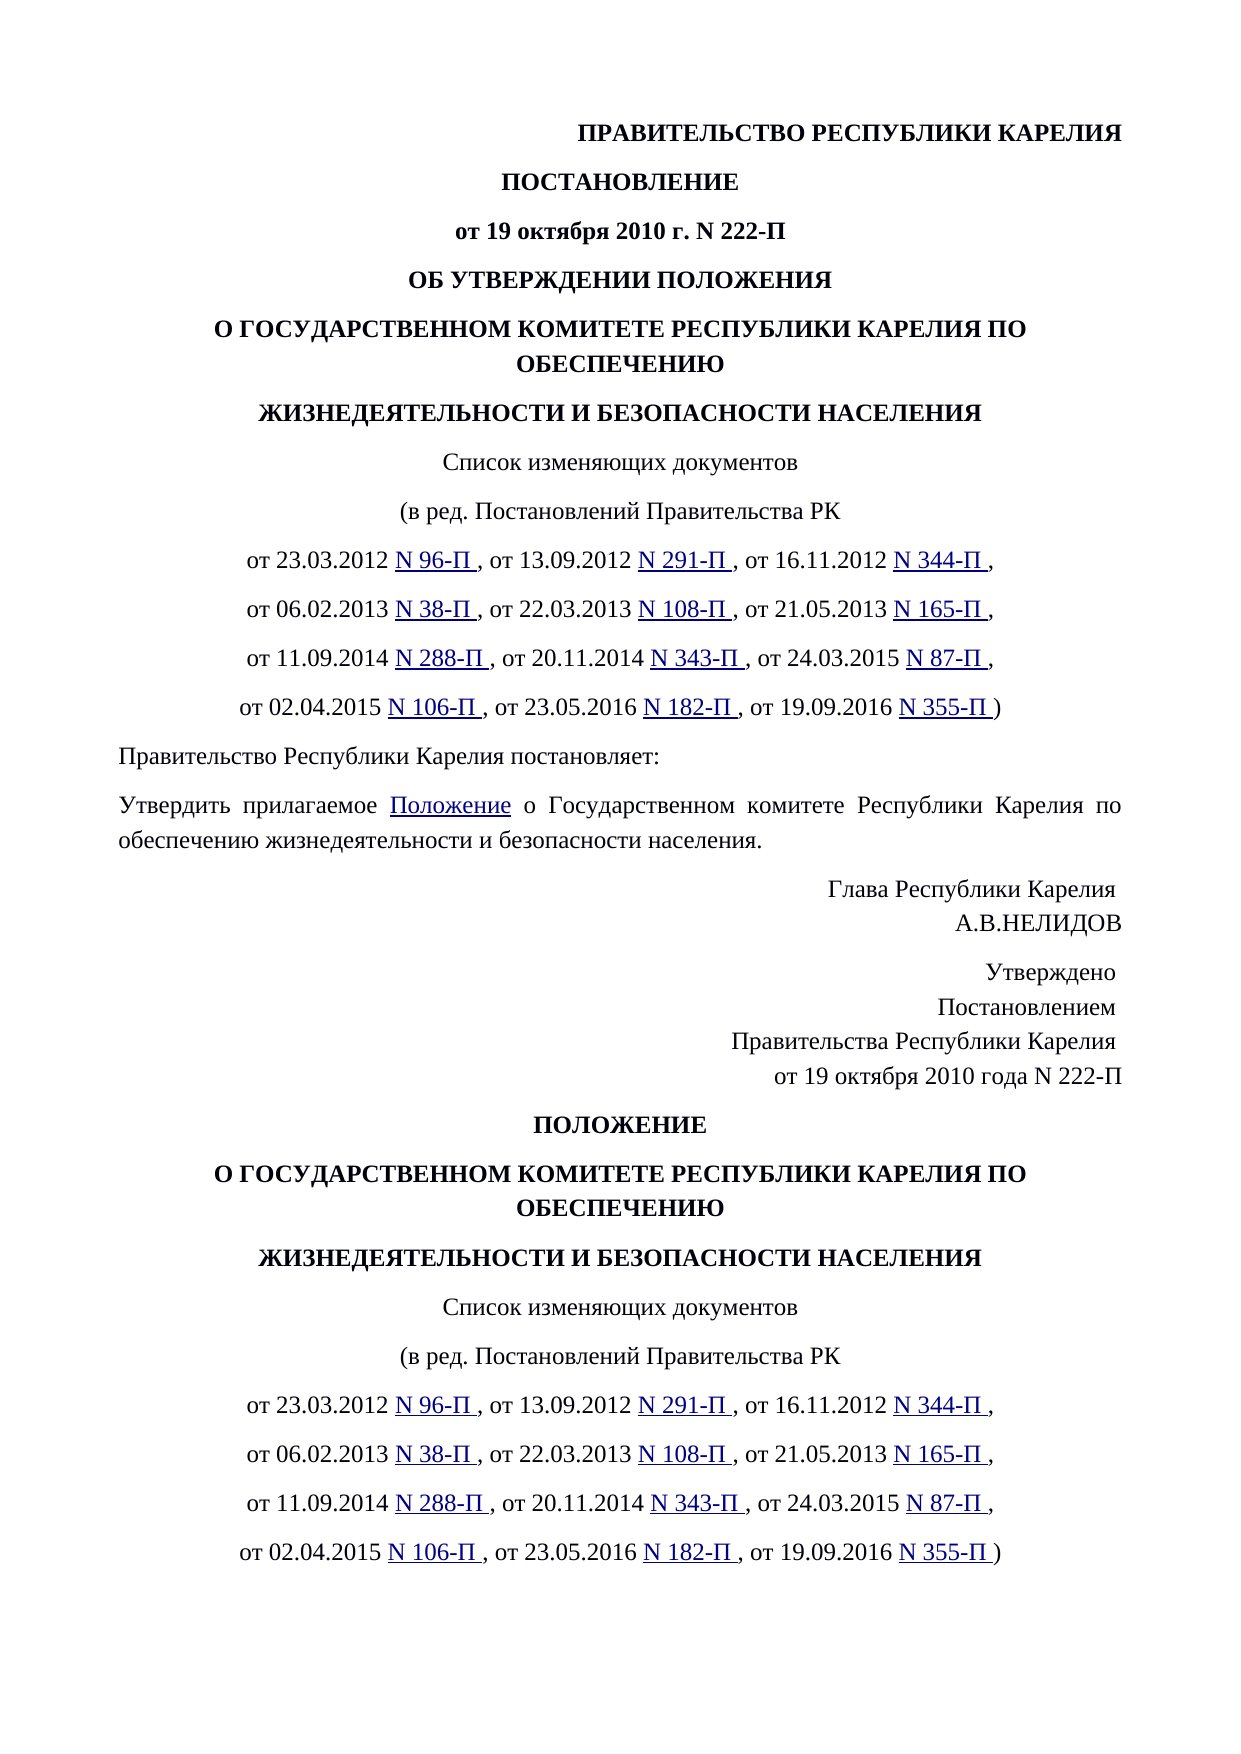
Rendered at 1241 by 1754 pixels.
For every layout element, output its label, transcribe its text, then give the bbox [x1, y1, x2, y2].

text ПРАВИТЕЛЬСТВО РЕСПУБЛИКИ КАРЕЛИЯ [118, 118, 1122, 147]
text ПОСТАНОВЛЕНИЕ [118, 167, 1122, 196]
text от 06.02.2013 N 38-П , от 22.03.2013 N 108-П , от 21.05.2013 N 165-П , [118, 1439, 1122, 1468]
text ЖИЗНЕДЕЯТЕЛЬНОСТИ И БЕЗОПАСНОСТИ НАСЕЛЕНИЯ [118, 398, 1122, 427]
text Правительство Республики Карелия постановляет: [118, 741, 1122, 770]
text (в ред. Постановлений Правительства РК [118, 496, 1122, 525]
text О ГОСУДАРСТВЕННОМ КОМИТЕТЕ РЕСПУБЛИКИ КАРЕЛИЯ ПО ОБЕСПЕЧЕНИЮ [118, 314, 1122, 378]
text ОБ УТВЕРЖДЕНИИ ПОЛОЖЕНИЯ [118, 265, 1122, 294]
text от 06.02.2013 N 38-П , от 22.03.2013 N 108-П , от 21.05.2013 N 165-П , [118, 594, 1122, 623]
text Список изменяющих документов [118, 447, 1122, 476]
text Глава Республики Карелия А.В.НЕЛИДОВ [118, 874, 1122, 937]
text (в ред. Постановлений Правительства РК [118, 1341, 1122, 1369]
text от 19 октября 2010 г. N 222-П [118, 216, 1122, 245]
text от 11.09.2014 N 288-П , от 20.11.2014 N 343-П , от 24.03.2015 N 87-П , [118, 1488, 1122, 1517]
text от 02.04.2015 N 106-П , от 23.05.2016 N 182-П , от 19.09.2016 N 355-П ) [118, 1537, 1122, 1566]
text Список изменяющих документов [118, 1292, 1122, 1320]
text от 02.04.2015 N 106-П , от 23.05.2016 N 182-П , от 19.09.2016 N 355-П ) [118, 692, 1122, 721]
text от 11.09.2014 N 288-П , от 20.11.2014 N 343-П , от 24.03.2015 N 87-П , [118, 643, 1122, 672]
text от 23.03.2012 N 96-П , от 13.09.2012 N 291-П , от 16.11.2012 N 344-П , [118, 545, 1122, 574]
text О ГОСУДАРСТВЕННОМ КОМИТЕТЕ РЕСПУБЛИКИ КАРЕЛИЯ ПО ОБЕСПЕЧЕНИЮ [118, 1159, 1122, 1222]
text Утвердить прилагаемое Положение о Государственном комитете Республики Карелия по обеспечению жизнедеятельности и безопасности населения. [118, 790, 1122, 854]
text Утверждено Постановлением Правительства Республики Карелия от 19 октября 2010 года N 222-П [118, 957, 1122, 1090]
text ПОЛОЖЕНИЕ [118, 1110, 1122, 1139]
text ЖИЗНЕДЕЯТЕЛЬНОСТИ И БЕЗОПАСНОСТИ НАСЕЛЕНИЯ [118, 1243, 1122, 1271]
text от 23.03.2012 N 96-П , от 13.09.2012 N 291-П , от 16.11.2012 N 344-П , [118, 1390, 1122, 1418]
